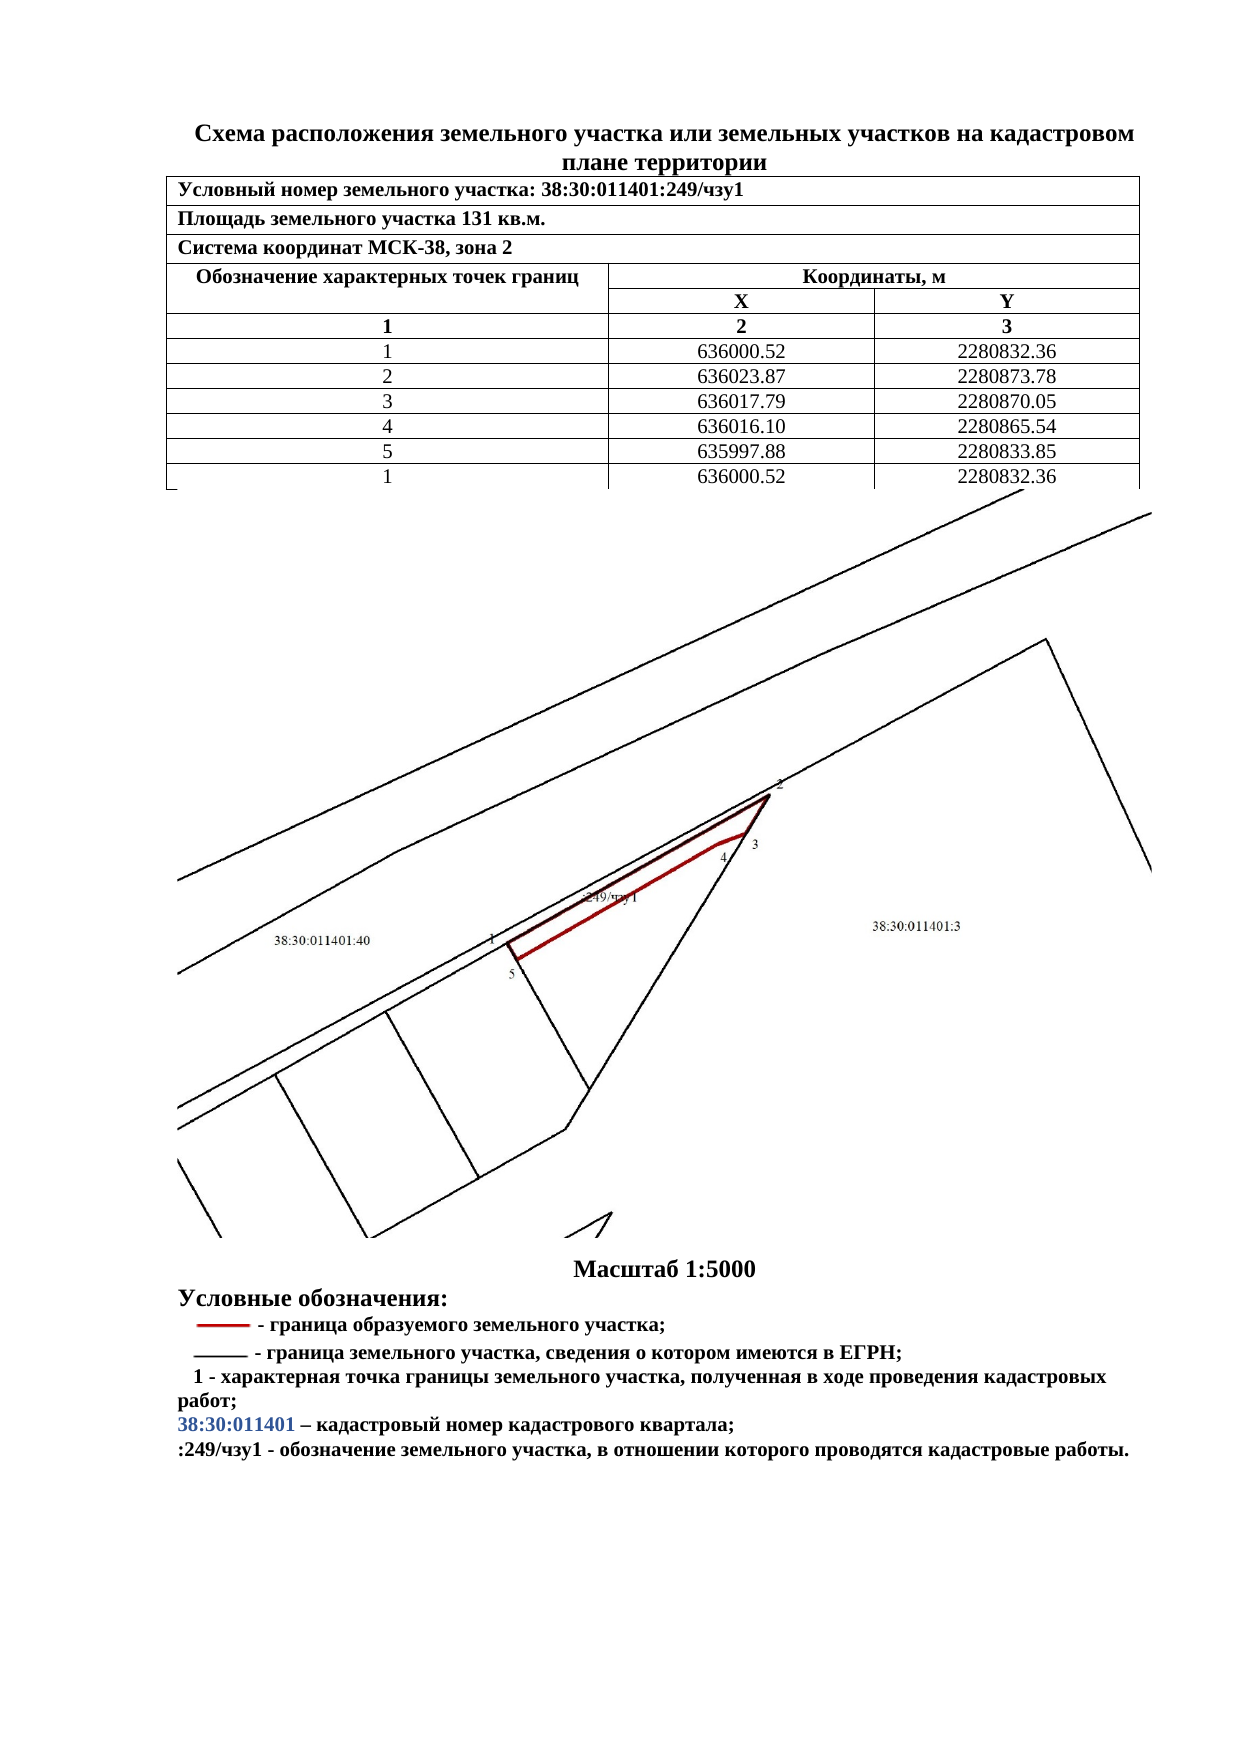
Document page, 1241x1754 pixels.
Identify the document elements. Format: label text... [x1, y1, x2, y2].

table_header Условный номер земельного участка: 38:30:011401:249/чзу1 [167, 177, 1139, 204]
text :249/чзу1 - обозначение земельного участка, в отношении которого проводятся кадастровые работы. [177, 1436, 1152, 1461]
table_cell Система координат МСК-38, зона 2 [167, 235, 1139, 262]
text - граница образуемого земельного участка; [177, 1311, 1152, 1340]
table_cell 4 [167, 414, 608, 438]
text 1 - характерная точка границы земельного участка, полученная в ходе проведения кадастровых работ; [177, 1364, 1152, 1412]
picture [177, 489, 1152, 1238]
table_cell 636017.79 [609, 389, 874, 413]
table_cell 635997.88 [609, 439, 874, 463]
text Условные обозначения: [177, 1283, 1152, 1311]
table_cell Обозначение характерных точек границ [167, 264, 608, 313]
table_cell 636023.87 [609, 364, 874, 388]
table_cell Y [875, 289, 1139, 313]
table_cell 636016.10 [609, 414, 874, 438]
picture [196, 1324, 253, 1331]
picture [192, 1354, 250, 1360]
table_cell X [609, 289, 874, 313]
table_cell 5 [167, 439, 608, 463]
table_cell Площадь земельного участка 131 кв.м. [167, 206, 1139, 233]
table_cell 1 [167, 464, 608, 488]
table_cell 2280832.36 [875, 464, 1139, 488]
table_cell 636000.52 [609, 464, 874, 488]
table_cell 636000.52 [609, 339, 874, 363]
table_cell Координаты, м [609, 264, 1139, 288]
table_cell 1 [167, 314, 608, 338]
text - граница земельного участка, сведения о котором имеются в ЕГРН; [177, 1340, 1152, 1364]
text Масштаб 1:5000 [177, 1254, 1152, 1283]
table_cell 2 [167, 364, 608, 388]
table_cell 2 [609, 314, 874, 338]
table_cell 2280832.36 [875, 339, 1139, 363]
table_cell 2280873.78 [875, 364, 1139, 388]
table_cell 2280870.05 [875, 389, 1139, 413]
table_cell 1 [167, 339, 608, 363]
text 38:30:011401 – кадастровый номер кадастрового квартала; [177, 1412, 1152, 1436]
text Схема расположения земельного участка или земельных участков на кадастровом плане территории [177, 118, 1152, 176]
table_cell 3 [875, 314, 1139, 338]
table_cell 2280865.54 [875, 414, 1139, 438]
table_cell 3 [167, 389, 608, 413]
table_cell 2280833.85 [875, 439, 1139, 463]
